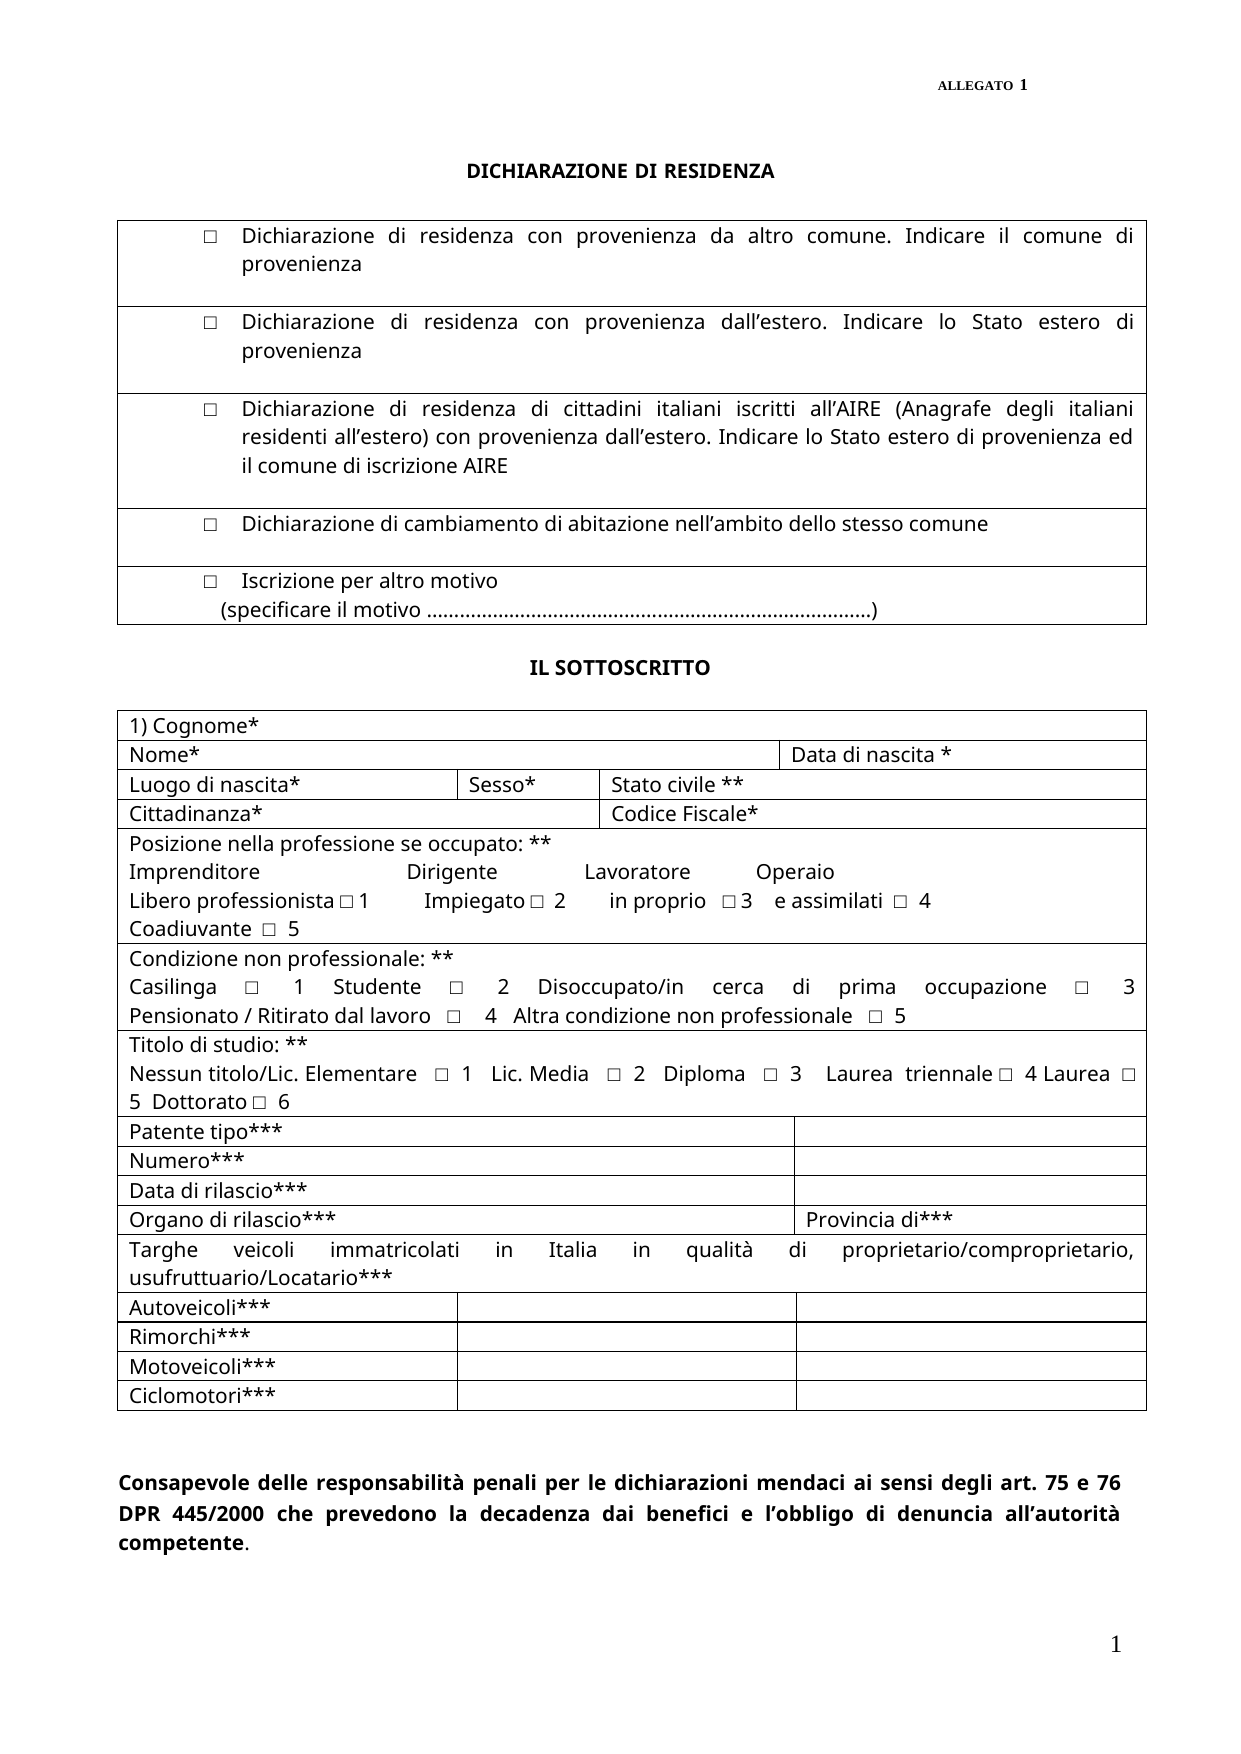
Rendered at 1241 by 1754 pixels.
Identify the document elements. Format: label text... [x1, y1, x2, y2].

table_header Dichiarazione di residenza con provenienza da altro comune. Indicare il comune di provenienza [118, 221, 1146, 306]
table_cell Posizione nella professione se occupato: ** [118, 829, 1146, 857]
text IL SOTTOSCRITTO [118, 653, 1122, 682]
table_cell Iscrizione per altro motivo (specificare il motivo ………………………………………………………………………) [118, 567, 1146, 624]
table_cell Rimorchi*** [118, 1323, 457, 1351]
table_cell [795, 1117, 1146, 1146]
table_cell Sesso* [458, 770, 599, 798]
table_cell [458, 1381, 796, 1410]
table_header 1) Cognome* [118, 711, 1146, 739]
table_cell Data di rilascio*** [118, 1176, 794, 1204]
table_cell Dichiarazione di residenza con provenienza dall’estero. Indicare lo Stato estero di provenienza [118, 307, 1146, 393]
table_cell Numero*** [118, 1147, 794, 1175]
table_cell Stato civile ** [600, 770, 1146, 798]
table_cell Nessun titolo/Lic. Elementare □ 1 Lic. Media □ 2 Diploma □ 3 Laurea triennale □ 4 Laurea □ 5 Dottorato □ 6 [118, 1059, 1146, 1116]
table_cell [797, 1352, 1146, 1380]
table_cell [795, 1176, 1146, 1204]
table_cell Nome* [118, 741, 779, 769]
table_cell [458, 1323, 796, 1351]
table_cell Codice Fiscale* [600, 800, 1146, 828]
table_cell Autoveicoli*** [118, 1293, 457, 1321]
table_cell Organo di rilascio*** [118, 1206, 794, 1234]
table_cell Condizione non professionale: ** Casilinga □ 1 Studente □ 2 Disoccupato/in cerca di prima occupazione □ 3 Pensionato / Ritirato dal lavoro □ 4 Altra condizione non professionale □ 5 [118, 944, 1146, 1029]
text Consapevole delle responsabilità penali per le dichiarazioni mendaci ai sensi degli art. 75 e 76 DPR 445/2000 che prevedono la decadenza dai benefici e l’obbligo di denuncia all’autorità competente. [118, 1468, 1122, 1556]
table_cell [795, 1147, 1146, 1175]
table_cell Provincia di*** [795, 1206, 1146, 1234]
table_cell [458, 1352, 796, 1380]
table_cell Luogo di nascita* [118, 770, 457, 798]
table_cell Motoveicoli*** [118, 1352, 457, 1380]
table_cell Titolo di studio: ** [118, 1031, 1146, 1059]
table_cell Cittadinanza* [118, 800, 599, 828]
table_cell Dichiarazione di residenza di cittadini italiani iscritti all’AIRE (Anagrafe degli italiani residenti all’estero) con provenienza dall’estero. Indicare lo Stato estero di provenienza ed il comune di iscrizione AIRE [118, 394, 1146, 508]
text dichiarazione di residenza [118, 152, 1122, 186]
table_cell Targhe veicoli immatricolati in Italia in qualità di proprietario/comproprietario, usufruttuario/Locatario*** [118, 1235, 1146, 1292]
table_cell [797, 1381, 1146, 1410]
table_cell [458, 1293, 796, 1321]
table_cell Ciclomotori*** [118, 1381, 457, 1410]
table_cell Patente tipo*** [118, 1117, 794, 1146]
table_cell [797, 1323, 1146, 1351]
table_cell Dichiarazione di cambiamento di abitazione nell’ambito dello stesso comune [118, 509, 1146, 566]
table_cell [797, 1293, 1146, 1321]
table_cell Data di nascita * [780, 741, 1146, 769]
table_cell Imprenditore Dirigente Lavoratore Operaio Libero professionista □ 1 Impiegato □ 2 in proprio □ 3 e assimilati □ 4 Coadiuvante □ 5 [118, 858, 1146, 943]
